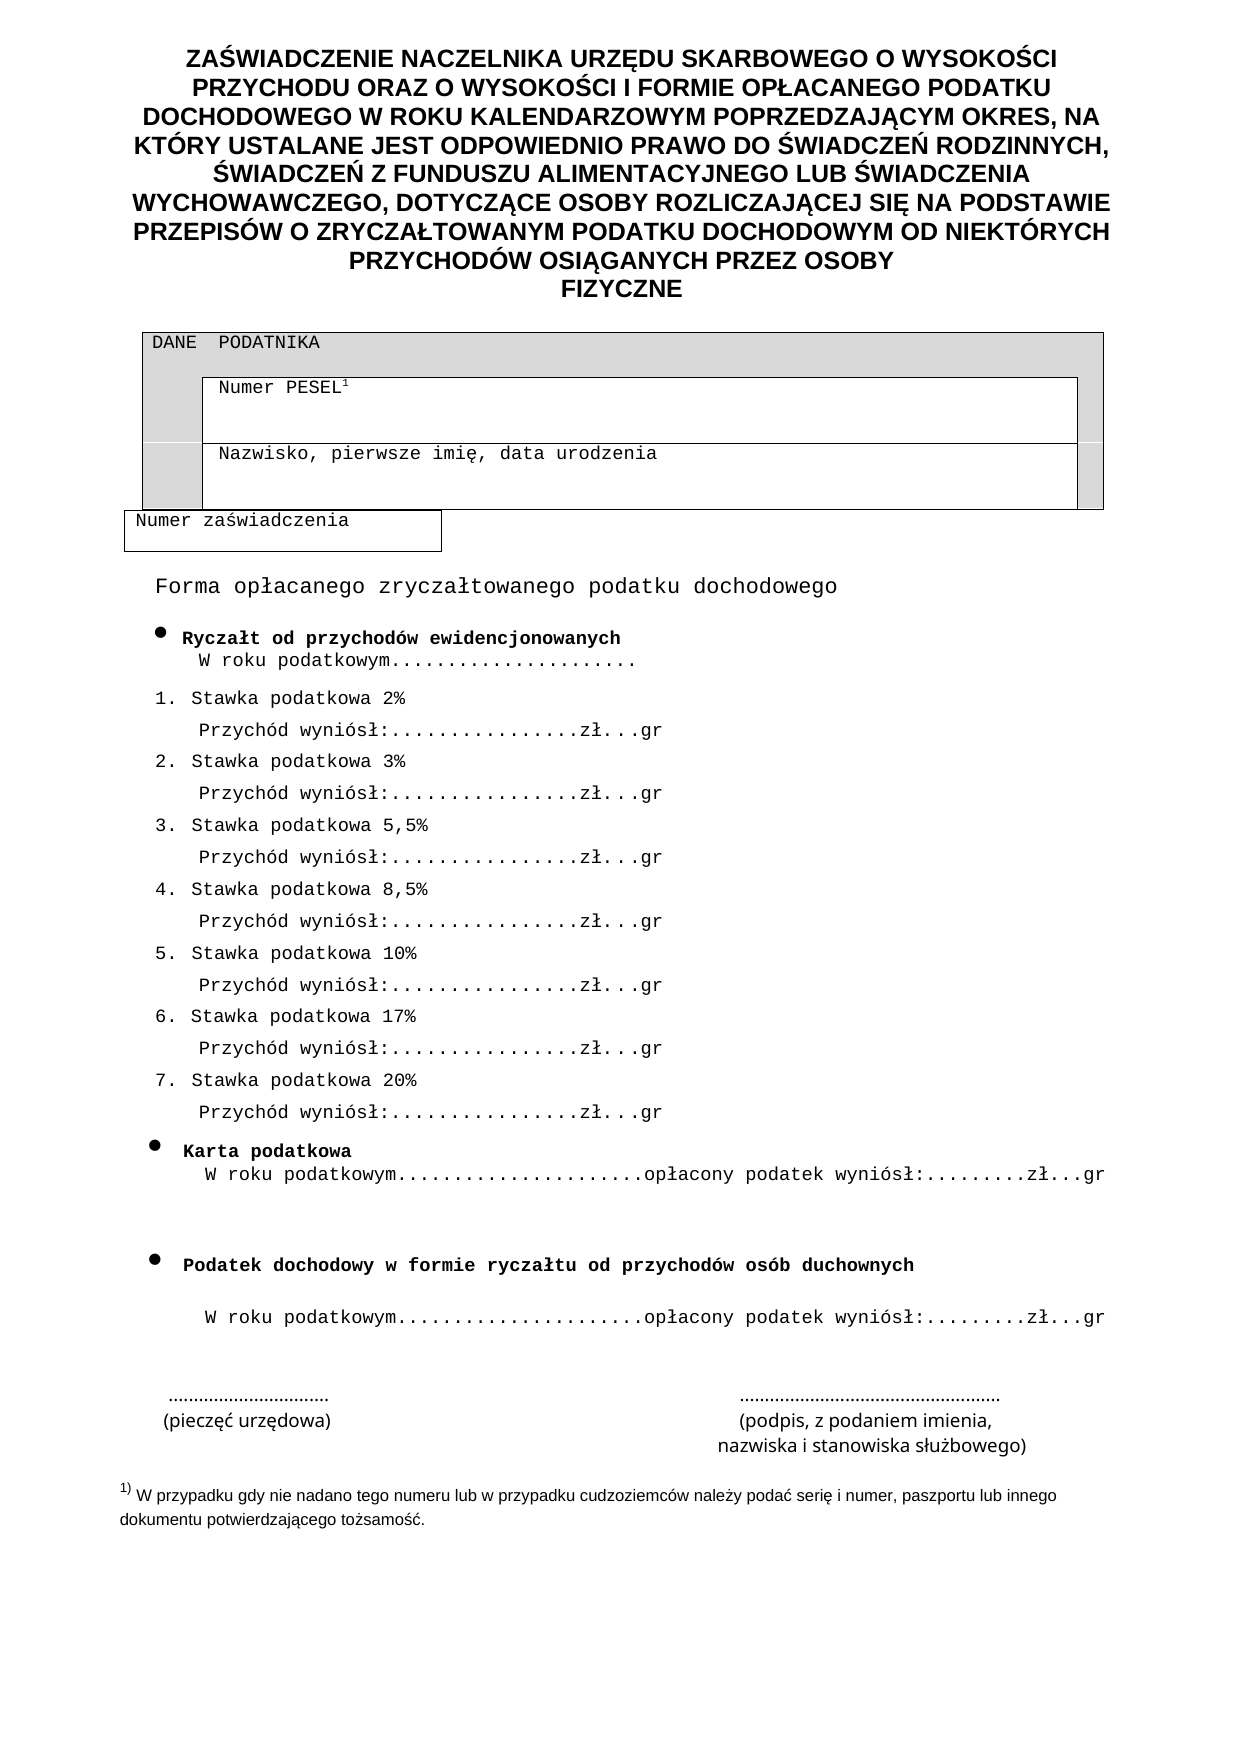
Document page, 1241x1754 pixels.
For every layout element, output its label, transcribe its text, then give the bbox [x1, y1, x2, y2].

list Stawka podatkowa 20% [155, 1071, 1126, 1092]
text W roku podatkowym [199, 651, 1126, 670]
text FIZYCZNE [119, 274, 1124, 303]
table_header Numer zaświadczenia [125, 511, 441, 551]
text W roku podatkowym opłacony podatek wyniósł: zł gr [205, 1165, 1126, 1184]
text Podatek dochodowy w formie ryczałtu od przychodów osób duchownych [119, 1248, 1126, 1279]
table_cell Numer PESEL1 [203, 378, 1077, 442]
subtitle (pieczęć urzędowa) (podpis, z podaniem imienia, [163, 1407, 1126, 1432]
table_cell [143, 377, 202, 442]
subtitle nazwiska i stanowiska służbowego) [717, 1432, 1126, 1458]
subtitle ................................ .................................................... [163, 1381, 1126, 1407]
list Stawka podatkowa 8,5% [155, 880, 1126, 901]
text Przychód wyniósł: zł gr [199, 784, 1126, 805]
text Przychód wyniósł: zł gr [199, 912, 1126, 933]
text Przychód wyniósł: zł gr [199, 1103, 1126, 1124]
table_cell [1078, 443, 1103, 508]
table_cell [143, 443, 202, 508]
text Przychód wyniósł: zł gr [199, 720, 1126, 742]
list Stawka podatkowa 5,5% [155, 816, 1126, 837]
table_header PODATNIKA [203, 333, 1103, 377]
table_cell [1078, 377, 1103, 442]
text 1) W przypadku gdy nie nadano tego numeru lub w przypadku cudzoziemców należy podać serię i numer, paszportu lub innego dokumentu potwierdzającego tożsamość. [119, 1482, 1103, 1530]
list Stawka podatkowa 17% [155, 1007, 1126, 1028]
text ZAŚWIADCZENIE NACZELNIKA URZĘDU SKARBOWEGO O WYSOKOŚCI PRZYCHODU ORAZ O WYSOKOŚCI I FORMIE OPŁACANEGO PODATKU DOCHODOWEGO W ROKU KALENDARZOWYM POPRZEDZAJĄCYM OKRES, NA KTÓRY USTALANE JEST ODPOWIEDNIO PRAWO DO ŚWIADCZEŃ RODZINNYCH, ŚWIADCZEŃ Z FUNDUSZU ALIMENTACYJNEGO LUB ŚWIADCZENIA WYCHOWAWCZEGO, DOTYCZĄCE OSOBY ROZLICZAJĄCEJ SIĘ NA PODSTAWIE PRZEPISÓW O ZRYCZAŁTOWANYM PODATKU DOCHODOWYM OD NIEKTÓRYCH PRZYCHODÓW OSIĄGANYCH PRZEZ OSOBY [119, 44, 1124, 274]
text Przychód wyniósł: zł gr [199, 1039, 1126, 1060]
text W roku podatkowym opłacony podatek wyniósł: zł gr [205, 1308, 1126, 1327]
table_cell Nazwisko, pierwsze imię, data urodzenia [203, 444, 1077, 508]
table_header DANE [143, 333, 203, 377]
list Stawka podatkowa 2% [155, 688, 1126, 710]
list Stawka podatkowa 10% [155, 943, 1126, 965]
text Ryczałt od przychodów ewidencjonowanych [119, 621, 849, 651]
text Karta podatkowa [119, 1135, 1126, 1165]
text Forma opłacanego zryczałtowanego podatku dochodowego [119, 576, 849, 600]
text Przychód wyniósł: zł gr [199, 975, 1126, 997]
text Przychód wyniósł: zł gr [199, 848, 1126, 869]
list Stawka podatkowa 3% [155, 752, 1126, 773]
